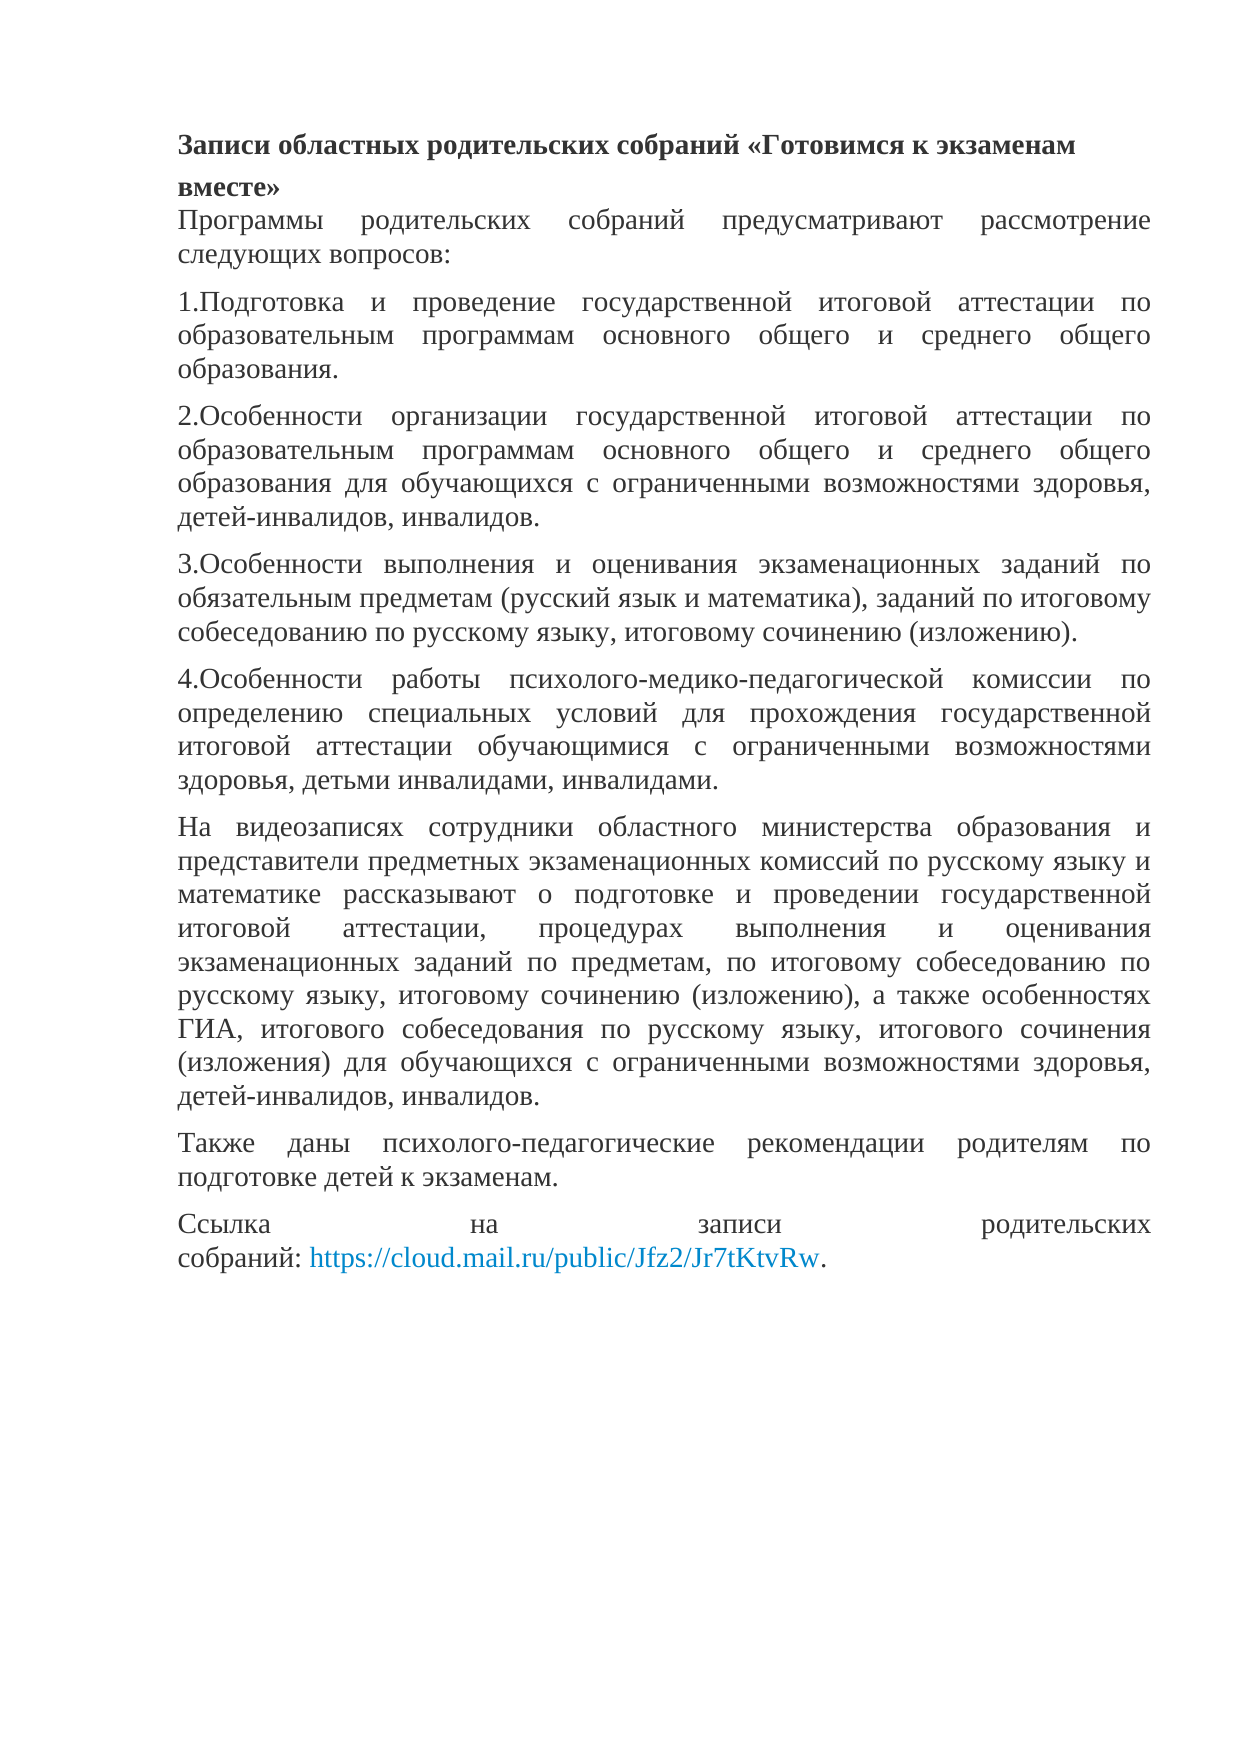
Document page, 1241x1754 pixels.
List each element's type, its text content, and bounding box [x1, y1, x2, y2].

text Записи областных родительских собраний «Готовимся к экзаменам вместе» [177, 118, 1152, 202]
text Ссылка на записи родительских собраний: https://cloud.mail.ru/public/Jfz2/Jr7tKtvRw. [177, 1207, 1152, 1274]
text Программы родительских собраний предусматривают рассмотрение следующих вопросов: [177, 202, 1152, 269]
text 3.Особенности выполнения и оценивания экзаменационных заданий по обязательным предметам (русский язык и математика), заданий по итоговому собеседованию по русскому языку, итоговому сочинению (изложению). [177, 547, 1152, 647]
text Также даны психолого-педагогические рекомендации родителям по подготовке детей к экзаменам. [177, 1125, 1152, 1192]
text 4.Особенности работы психолого-медико-педагогической комиссии по определению специальных условий для прохождения государственной итоговой аттестации обучающимися с ограниченными возможностями здоровья, детьми инвалидами, инвалидами. [177, 661, 1152, 795]
text 1.Подготовка и проведение государственной итоговой аттестации по образовательным программам основного общего и среднего общего образования. [177, 284, 1152, 384]
text 2.Особенности организации государственной итоговой аттестации по образовательным программам основного общего и среднего общего образования для обучающихся с ограниченными возможностями здоровья, детей-инвалидов, инвалидов. [177, 398, 1152, 532]
text На видеозаписях сотрудники областного министерства образования и представители предметных экзаменационных комиссий по русскому языку и математике рассказывают о подготовке и проведении государственной итоговой аттестации, процедурах выполнения и оценивания экзаменационных заданий по предметам, по итоговому собеседованию по русскому языку, итоговому сочинению (изложению), а также особенностях ГИА, итогового собеседования по русскому языку, итогового сочинения (изложения) для обучающихся с ограниченными возможностями здоровья, детей-инвалидов, инвалидов. [177, 809, 1152, 1111]
